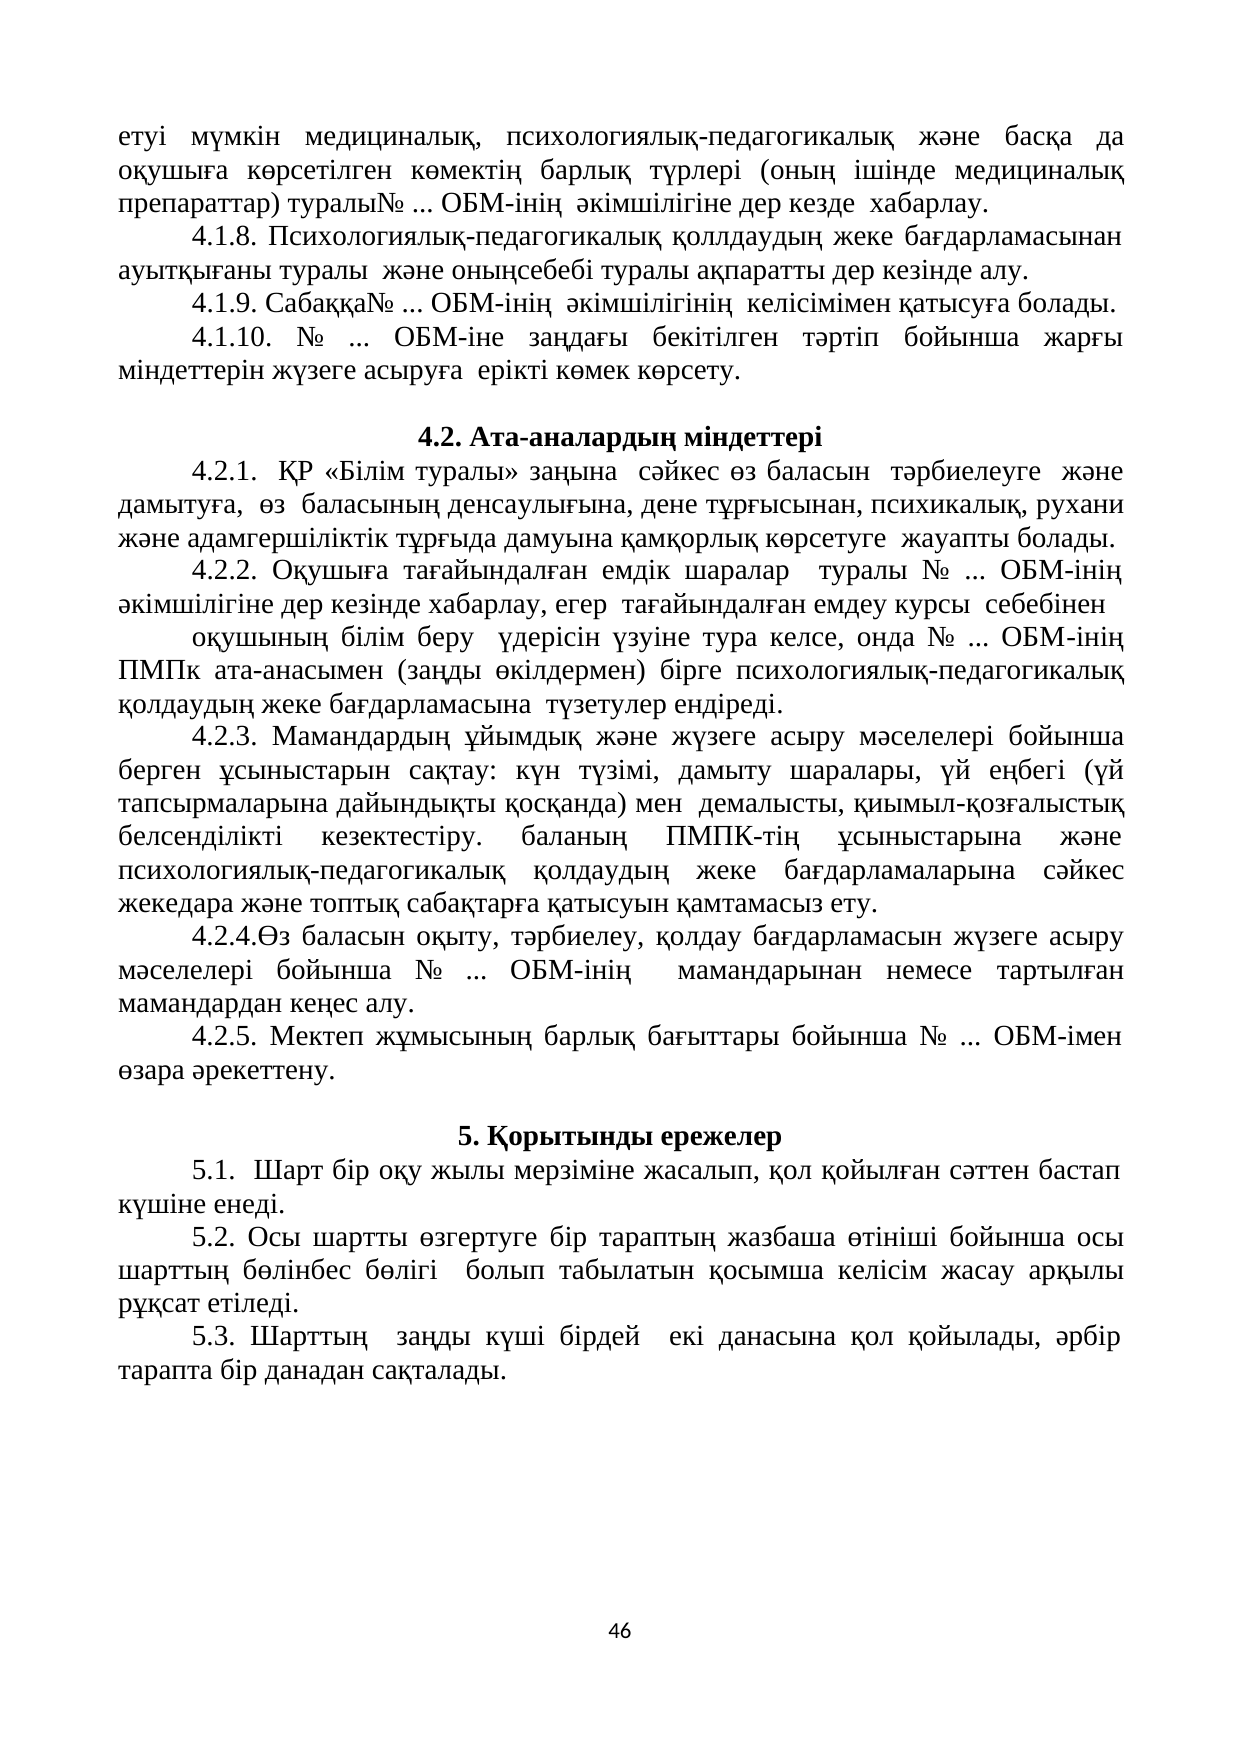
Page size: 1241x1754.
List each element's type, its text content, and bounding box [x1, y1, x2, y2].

text 4.2.4.Өз баласын оқыту, тәрбиелеу, қолдау бағдарламасын жүзеге асыру мәселелері бойынша № ... ОБМ-інің мамандарынан немесе тартылған мамандардан кеңес алу. [118, 918, 1124, 1019]
text 4.2.1. ҚР «Білім туралы» заңына сәйкес өз баласын тәрбиелеуге және дамытуға, өз баласының денсаулығына, дене тұрғысынан, психикалық, рухани және адамгершіліктік тұрғыда дамуына қамқорлық көрсетуге жауапты болады. [118, 453, 1124, 553]
text 5. Қорытынды ережелер [458, 1119, 1154, 1152]
text 4.1.9. Сабаққа№ ... ОБМ-інің әкімшілігінің келісімімен қатысуға болады. 4.1.10. № ... ОБМ-іне заңдағы бекітілген тәртіп бойынша жарғы [192, 285, 1130, 352]
text 5.1. Шарт бір оқу жылы мерзіміне жасалып, қол қойылған сәттен бастап күшіне енеді. [118, 1152, 1128, 1219]
text 46 [608, 1617, 1154, 1645]
text 4.2. Ата-аналардың міндеттері [418, 420, 1154, 453]
text етуі мүмкін медициналық, психологиялық-педагогикалық және басқа да оқушыға көрсетілген көмектің барлық түрлері (оның ішінде медициналық препараттар) туралы№ ... ОБМ-інің әкімшілігіне дер кезде хабарлау. [118, 118, 1124, 219]
text оқушының білім беру үдерісін үзуіне тура келсе, онда № ... ОБМ-інің ПМПк ата-анасымен (заңды өкілдермен) бірге психологиялық-педагогикалық қолдаудың жеке бағдарламасына түзетулер ендіреді. [118, 620, 1124, 719]
text 5.3. Шарттың заңды күші бірдей екі данасына қол қойылады, әрбір тарапта бір данадан сақталады. [118, 1319, 1128, 1385]
text 4.2.2. Оқушыға тағайындалған емдік шаралар туралы № ... ОБМ-інің әкімшілігіне дер кезінде хабарлау, егер тағайындалған емдеу курсы себебінен [118, 553, 1129, 620]
text 4.2.5. Мектеп жұмысының барлық бағыттары бойынша № ... ОБМ-імен өзара әрекеттену. [118, 1019, 1129, 1086]
text міндеттерін жүзеге асыруға ерікті көмек көрсету. [118, 352, 1154, 386]
text 5.2. Осы шартты өзгертуге бір тараптың жазбаша өтініші бойынша осы шарттың бөлінбес бөлігі болып табылатын қосымша келісім жасау арқылы рұқсат етіледі. [118, 1219, 1124, 1319]
text 4.2.3. Мамандардың ұйымдық және жүзеге асыру мәселелері бойынша берген ұсыныстарын сақтау: күн түзімі, дамыту шаралары, үй еңбегі (үй тапсырмаларына дайындықты қосқанда) мен демалысты, қиымыл-қозғалыстық белсенділікті кезектестіру. баланың ПМПК-тің ұсыныстарына және психологиялық-педагогикалық қолдаудың жеке бағдарламаларына сәйкес жекедара және топтық сабақтарға қатысуын қамтамасыз ету. [118, 719, 1124, 918]
text 4.1.8. Психологиялық-педагогикалық қоллдаудың жеке бағдарламасынан ауытқығаны туралы және оныңсебебі туралы ақпаратты дер кезінде алу. [118, 219, 1129, 285]
